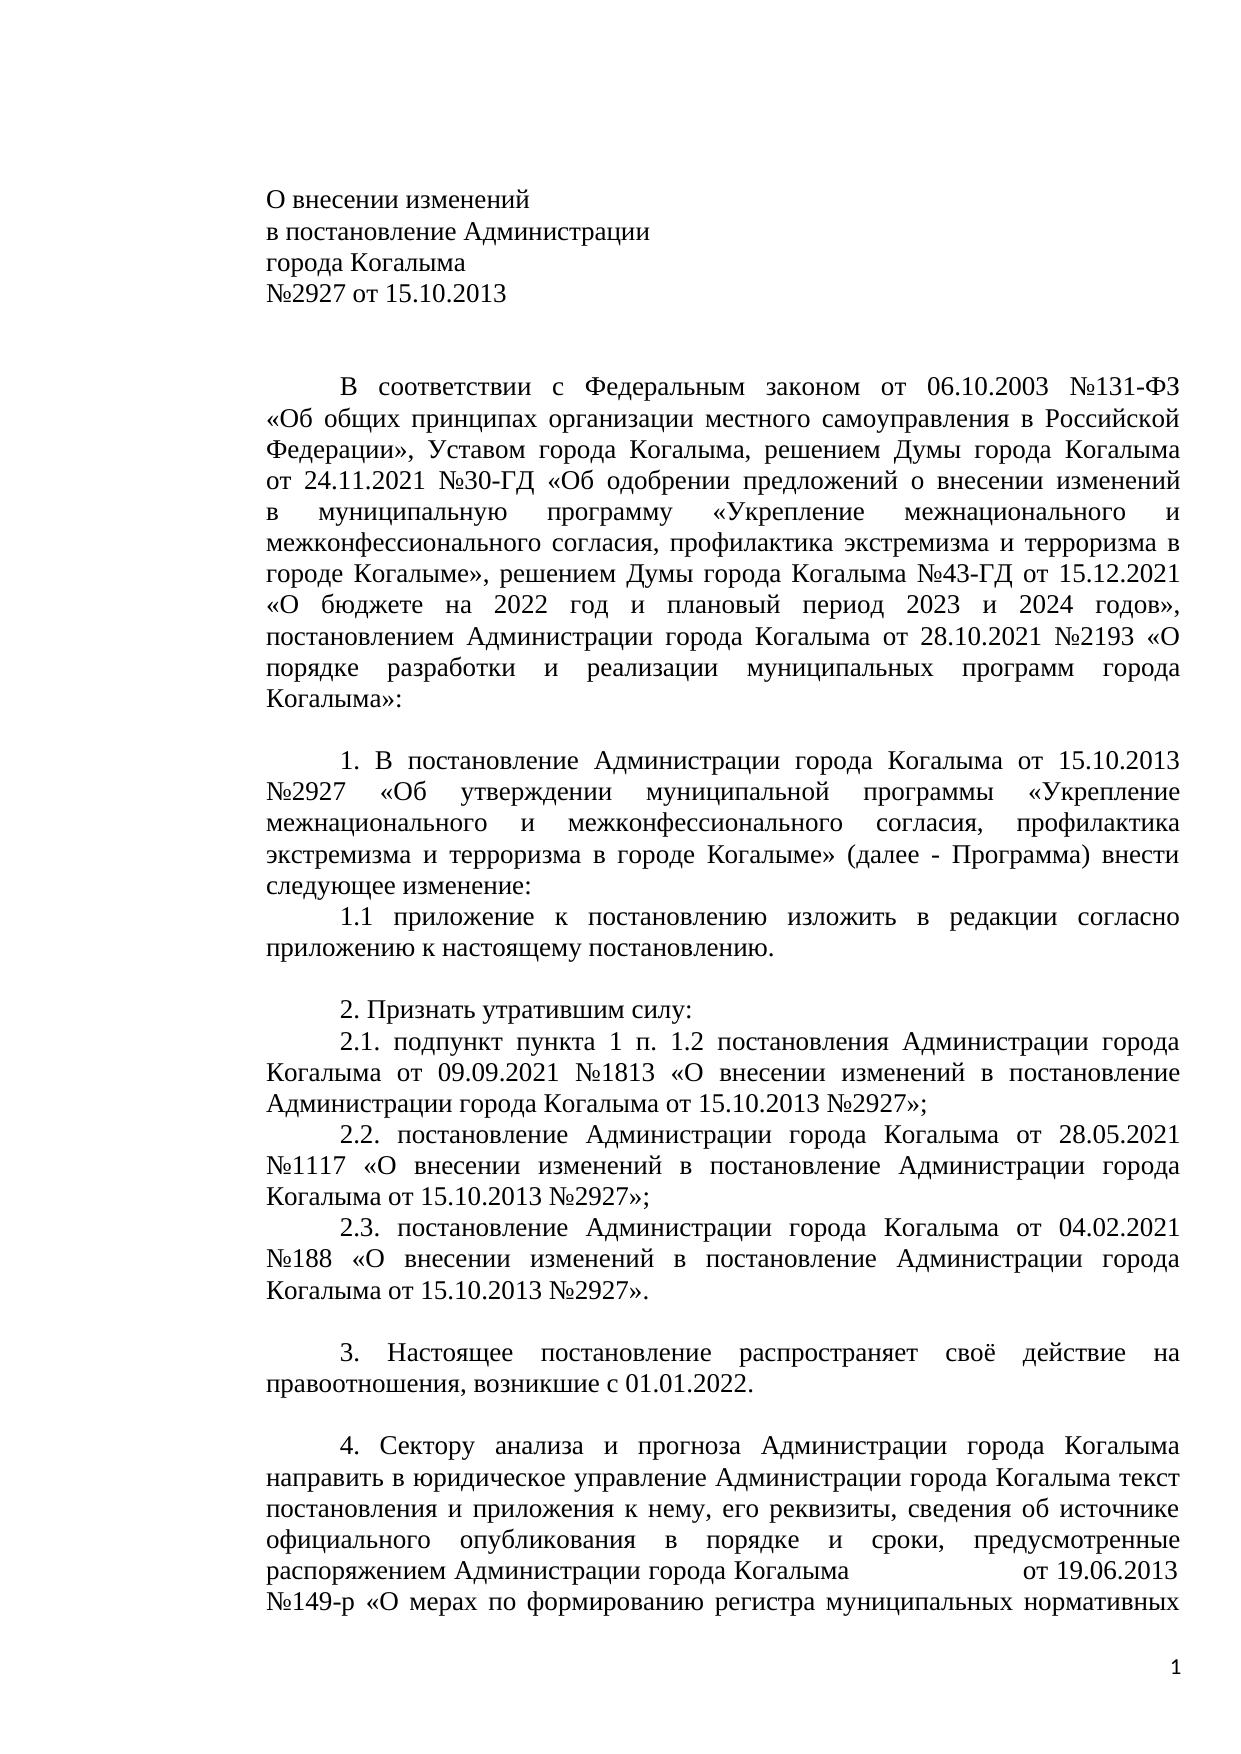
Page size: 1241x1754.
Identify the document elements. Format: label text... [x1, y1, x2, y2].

text 3. Настоящее постановление распространяет своё действие на правоотношения, возникшие с 01.01.2022. [266, 1336, 1181, 1398]
text 1.1 приложение к постановлению изложить в редакции согласно приложению к настоящему постановлению. [266, 900, 1181, 962]
text 2. Признать утратившим силу: [266, 993, 1181, 1024]
text 2.3. постановление Администрации города Когалыма от 04.02.2021 №188 «О внесении изменений в постановление Администрации города Когалыма от 15.10.2013 №2927». [266, 1211, 1181, 1305]
text 2.1. подпункт пункта 1 п. 1.2 постановления Администрации города Когалыма от 09.09.2021 №1813 «О внесении изменений в постановление Администрации города Когалыма от 15.10.2013 №2927»; [266, 1024, 1181, 1118]
text 2.2. постановление Администрации города Когалыма от 28.05.2021 №1117 «О внесении изменений в постановление Администрации города Когалыма от 15.10.2013 №2927»; [266, 1118, 1181, 1211]
text в постановление Администрации [266, 215, 1181, 246]
text города Когалыма [266, 246, 1181, 277]
text О внесении изменений [266, 184, 1181, 215]
text 1. В постановление Администрации города Когалыма от 15.10.2013 №2927 «Об утверждении муниципальной программы «Укрепление межнационального и межконфессионального согласия, профилактика экстремизма и терроризма в городе Когалыме» (далее - Программа) внести следующее изменение: [266, 744, 1181, 900]
text В соответствии с Федеральным законом от 06.10.2003 №131-ФЗ «Об общих принципах организации местного самоуправления в Российской Федерации», Уставом города Когалыма, решением Думы города Когалыма от 24.11.2021 №30-ГД «Об одобрении предложений о внесении изменений в муниципальную программу «Укрепление межнационального и межконфессионального согласия, профилактика экстремизма и терроризма в городе Когалыме», решением Думы города Когалыма №43-ГД от 15.12.2021 «О бюджете на 2022 год и плановый период 2023 и 2024 годов», постановлением Администрации города Когалыма от 28.10.2021 №2193 «О порядке разработки и реализации муниципальных программ города Когалыма»: [266, 371, 1181, 713]
text №2927 от 15.10.2013 [266, 277, 1181, 308]
